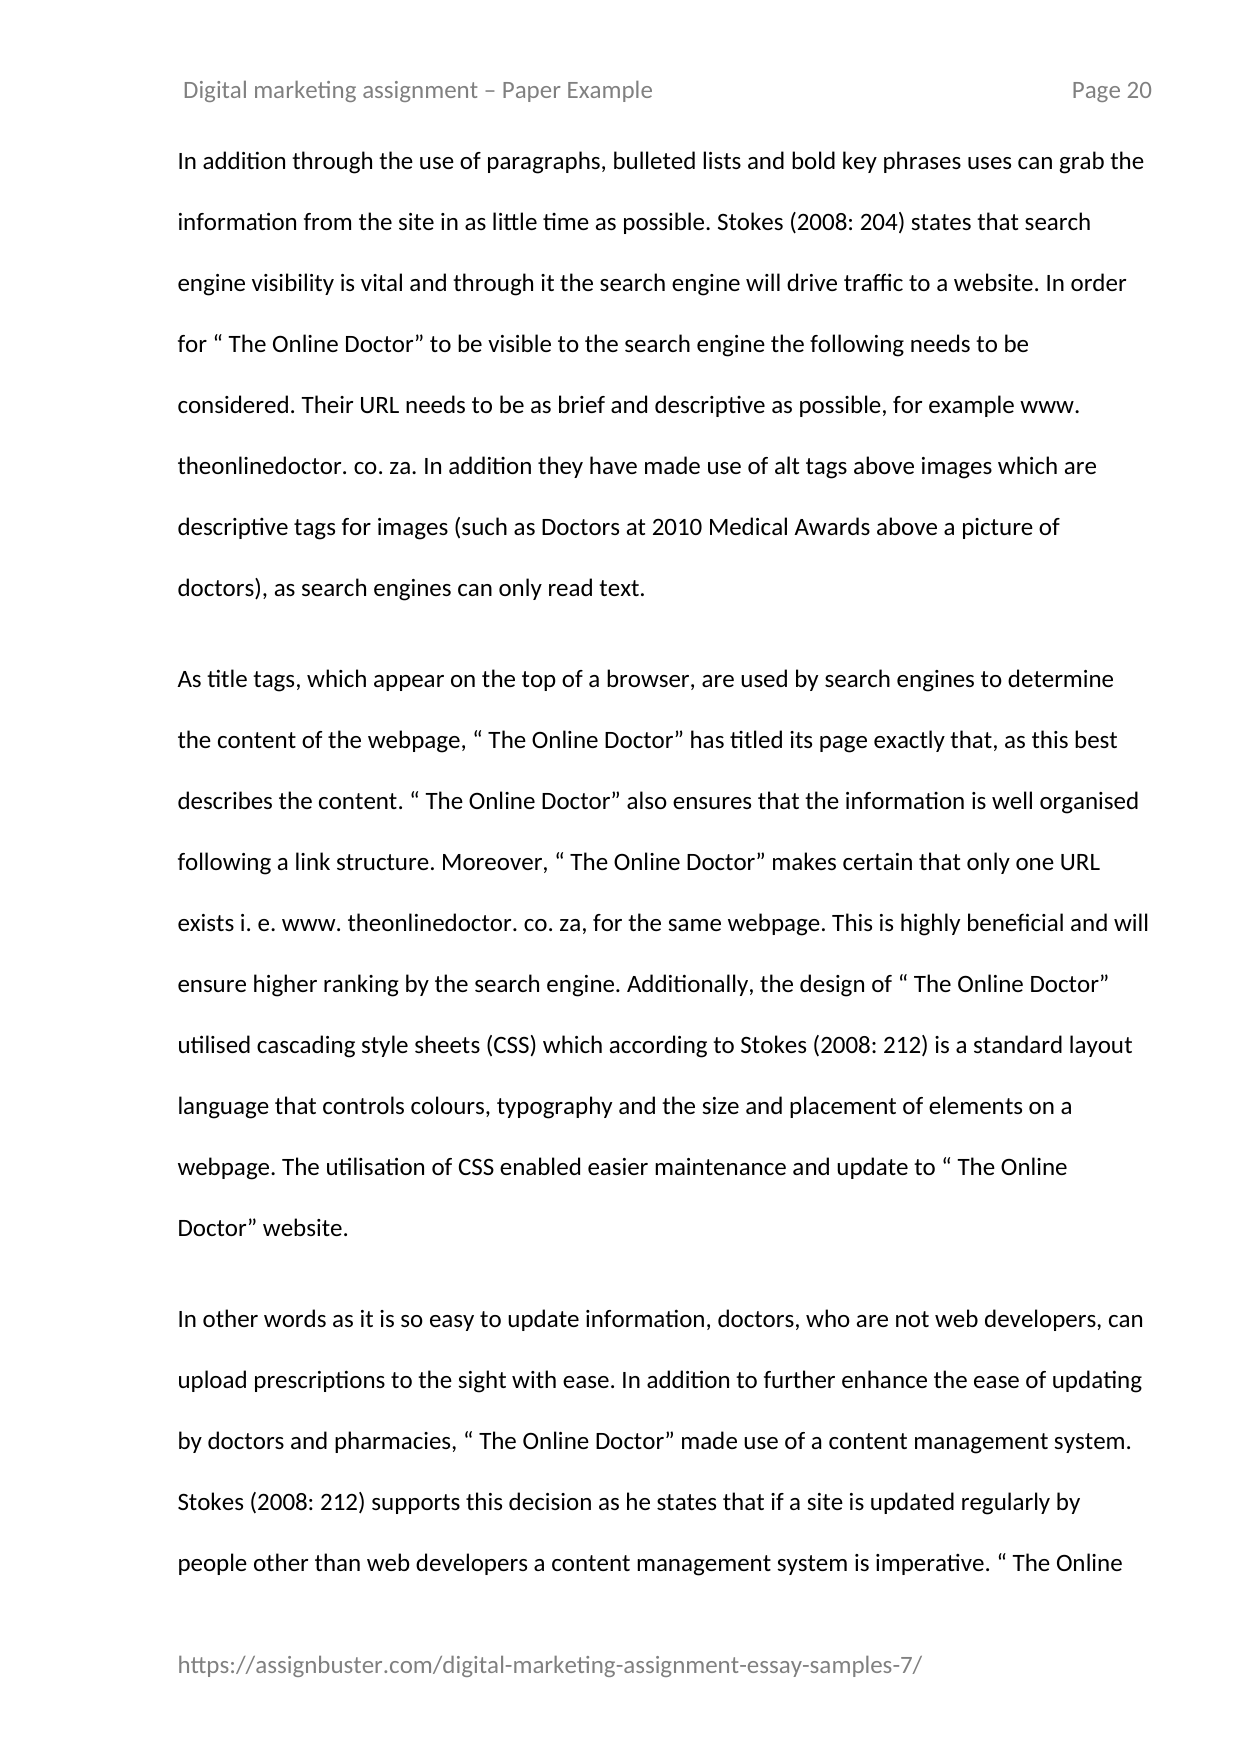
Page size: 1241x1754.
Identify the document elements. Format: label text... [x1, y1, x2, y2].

text As title tags, which appear on the top of a browser, are used by search engines to determine the content of the webpage, “ The Online Doctor” has titled its page exactly that, as this best describes the content. “ The Online Doctor” also ensures that the information is well organised following a link structure. Moreover, “ The Online Doctor” makes certain that only one URL exists i. e. www. theonlinedoctor. co. za, for the same webpage. This is highly beneficial and will ensure higher ranking by the search engine. Additionally, the design of “ The Online Doctor” utilised cascading style sheets (CSS) which according to Stokes (2008: 212) is a standard layout language that controls colours, typography and the size and placement of elements on a webpage. The utilisation of CSS enabled easier maintenance and update to “ The Online Doctor” website. [177, 663, 1152, 1243]
text In addition through the use of paragraphs, bulleted lists and bold key phrases uses can grab the information from the site in as little time as possible. Stokes (2008: 204) states that search engine visibility is vital and through it the search engine will drive traffic to a website. In order for “ The Online Doctor” to be visible to the search engine the following needs to be considered. Their URL needs to be as brief and descriptive as possible, for example www. theonlinedoctor. co. za. In addition they have made use of alt tags above images which are descriptive tags for images (such as Doctors at 2010 Medical Awards above a picture of doctors), as search engines can only read text. [177, 145, 1152, 603]
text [177, 1303, 1152, 1577]
